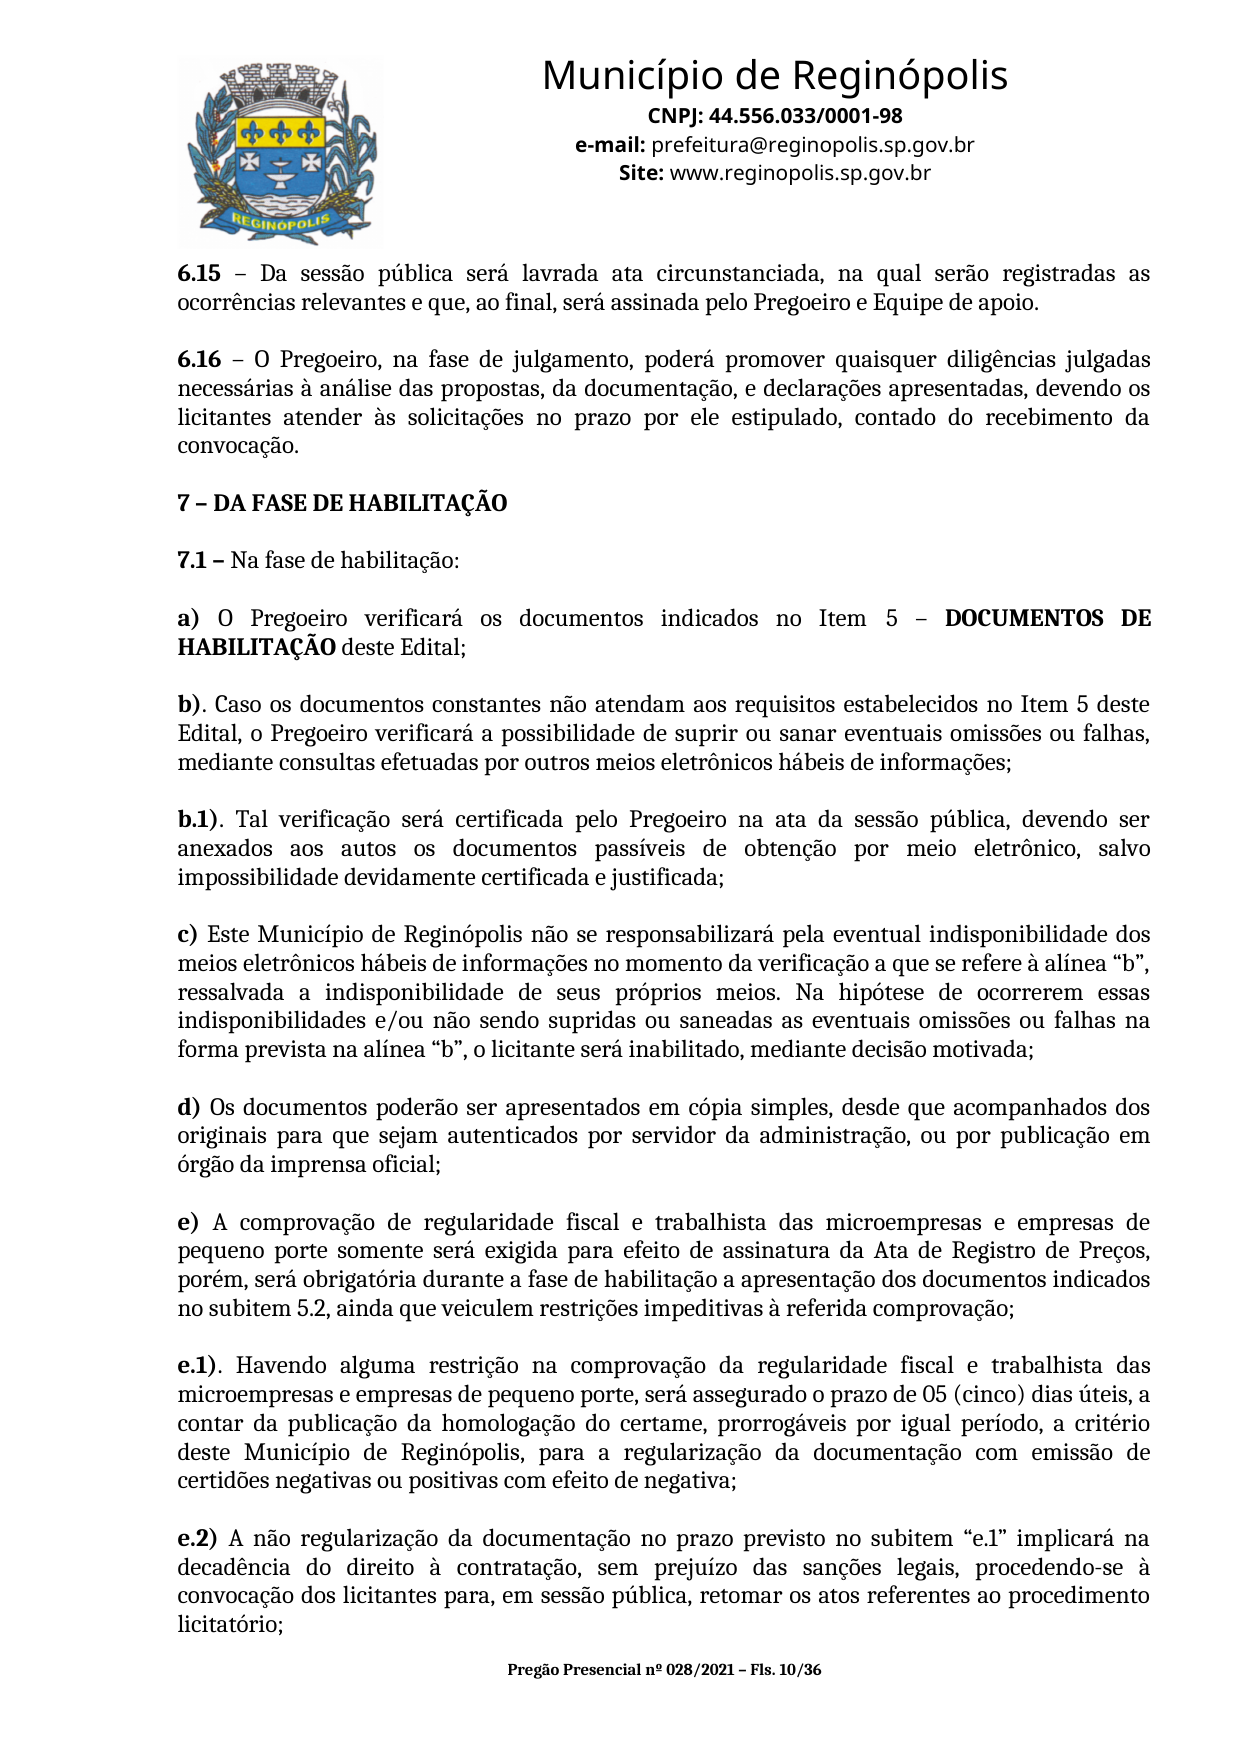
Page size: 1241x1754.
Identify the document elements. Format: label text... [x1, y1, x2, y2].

text 7.1 – Na fase de habilitação: [177, 546, 1152, 575]
text 7 – DA FASE DE HABILITAÇÃO [177, 489, 1152, 517]
text a) O Pregoeiro verificará os documentos indicados no Item 5 – DOCUMENTOS DE HABILITAÇÃO deste Edital; [177, 604, 1152, 661]
text e) A comprovação de regularidade fiscal e trabalhista das microempresas e empresas de pequeno porte somente será exigida para efeito de assinatura da Ata de Registro de Preços, porém, será obrigatória durante a fase de habilitação a apresentação dos documentos indicados no subitem 5.2, ainda que veiculem restrições impeditivas à referida comprovação; [177, 1207, 1152, 1322]
text e.1). Havendo alguma restrição na comprovação da regularidade fiscal e trabalhista das microempresas e empresas de pequeno porte, será assegurado o prazo de 05 (cinco) dias úteis, a contar da publicação da homologação do certame, prorrogáveis por igual período, a critério deste Município de Reginópolis, para a regularização da documentação com emissão de certidões negativas ou positivas com efeito de negativa; [177, 1351, 1152, 1495]
text e.2) A não regularização da documentação no prazo previsto no subitem “e.1” implicará na decadência do direito à contratação, sem prejuízo das sanções legais, procedendo-se à convocação dos licitantes para, em sessão pública, retomar os atos referentes ao procedimento licitatório; [177, 1524, 1152, 1639]
picture [177, 55, 384, 249]
text d) Os documentos poderão ser apresentados em cópia simples, desde que acompanhados dos originais para que sejam autenticados por servidor da administração, ou por publicação em órgão da imprensa oficial; [177, 1092, 1152, 1179]
text 6.15 – Da sessão pública será lavrada ata circunstanciada, na qual serão registradas as ocorrências relevantes e que, ao final, será assinada pelo Pregoeiro e Equipe de apoio. [177, 259, 1152, 316]
text 6.16 – O Pregoeiro, na fase de julgamento, poderá promover quaisquer diligências julgadas necessárias à análise das propostas, da documentação, e declarações apresentadas, devendo os licitantes atender às solicitações no prazo por ele estipulado, contado do recebimento da convocação. [177, 345, 1152, 460]
text b.1). Tal verificação será certificada pelo Pregoeiro na ata da sessão pública, devendo ser anexados aos autos os documentos passíveis de obtenção por meio eletrônico, salvo impossibilidade devidamente certificada e justificada; [177, 805, 1152, 891]
text b). Caso os documentos constantes não atendam aos requisitos estabelecidos no Item 5 deste Edital, o Pregoeiro verificará a possibilidade de suprir ou sanar eventuais omissões ou falhas, mediante consultas efetuadas por outros meios eletrônicos hábeis de informações; [177, 690, 1152, 776]
text c) Este Município de Reginópolis não se responsabilizará pela eventual indisponibilidade dos meios eletrônicos hábeis de informações no momento da verificação a que se refere à alínea “b”, ressalvada a indisponibilidade de seus próprios meios. Na hipótese de ocorrerem essas indisponibilidades e/ou não sendo supridas ou saneadas as eventuais omissões ou falhas na forma prevista na alínea “b”, o licitante será inabilitado, mediante decisão motivada; [177, 920, 1152, 1064]
